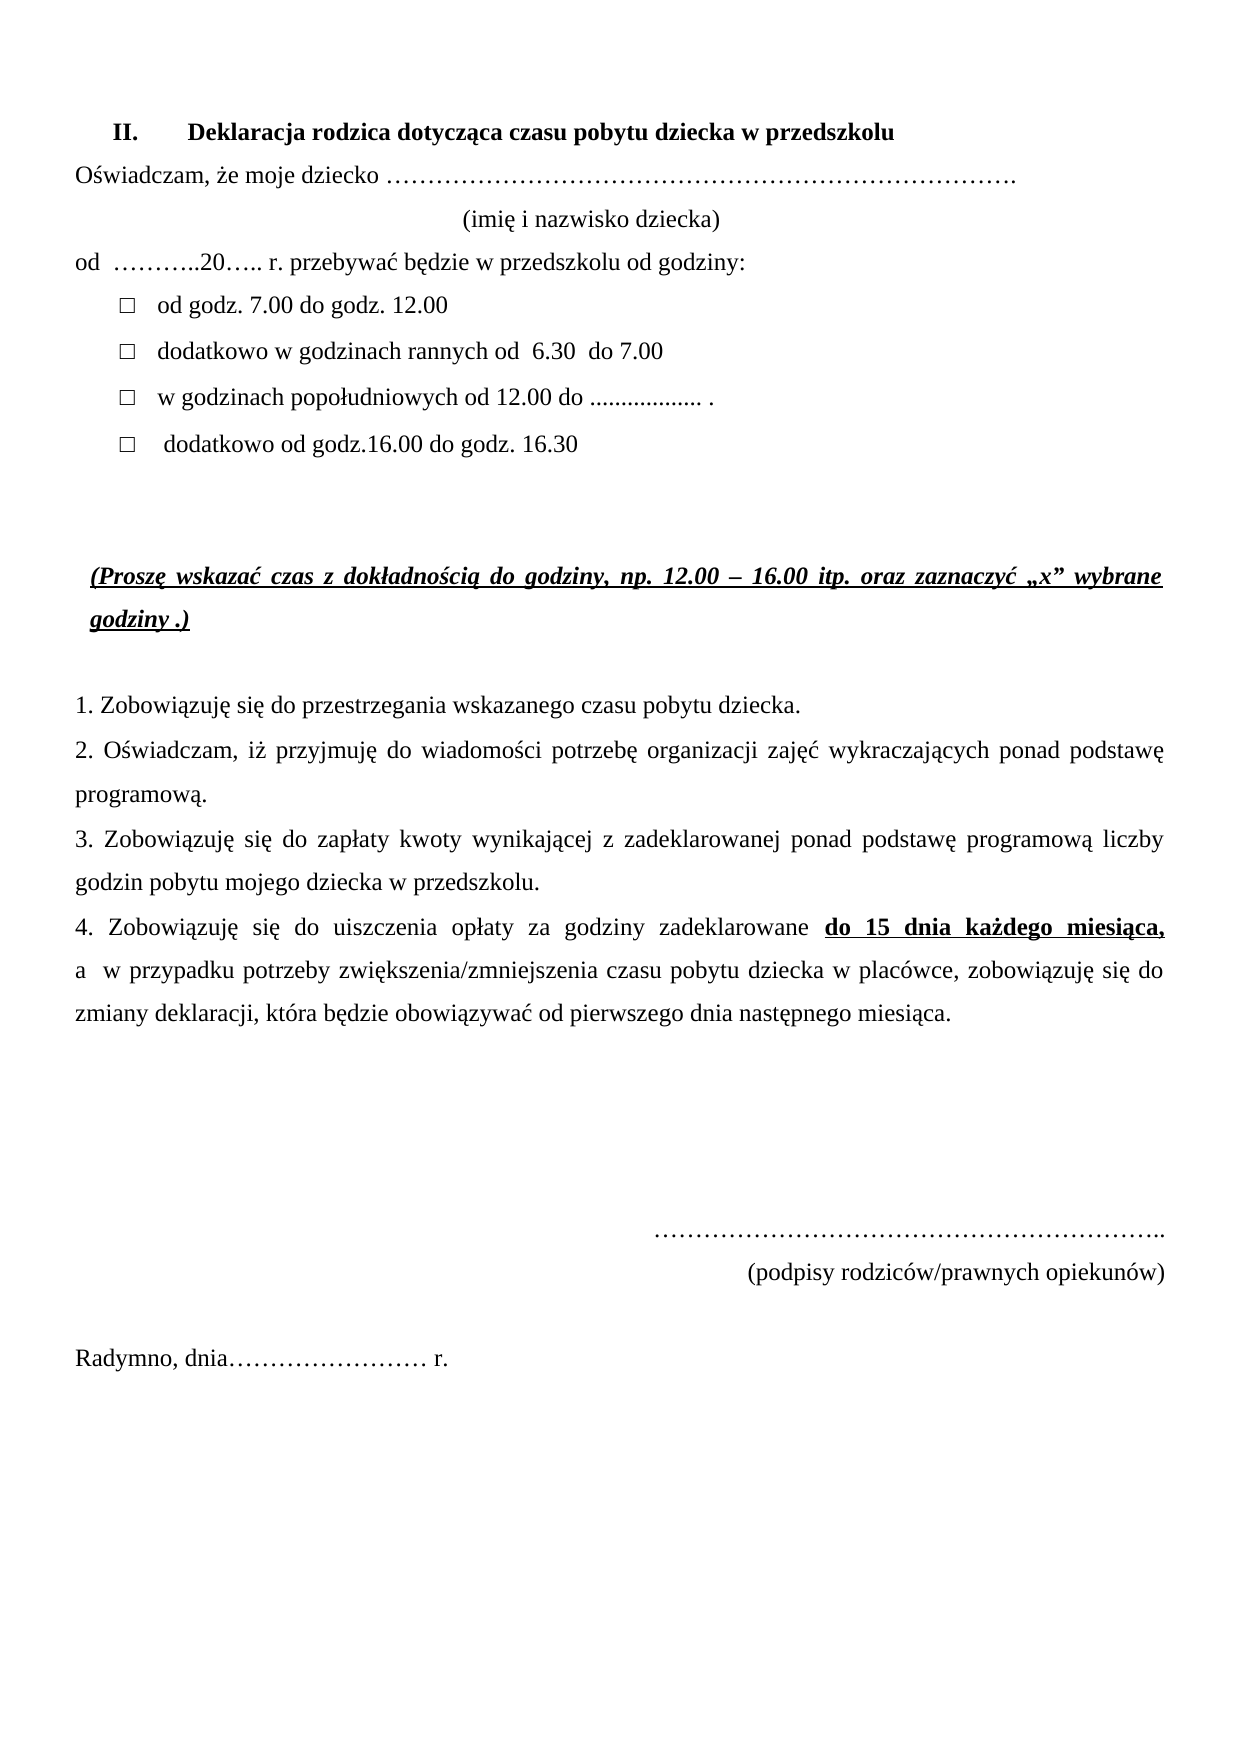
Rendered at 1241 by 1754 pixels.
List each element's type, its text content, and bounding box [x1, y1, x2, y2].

text Radymno, dnia…………………… r. [75, 1343, 1165, 1372]
text od ………..20….. r. przebywać będzie w przedszkolu od godziny: [75, 247, 1165, 276]
text (podpisy rodziców/prawnych opiekunów) [75, 1257, 1165, 1286]
text 2. Oświadczam, iż przyjmuję do wiadomości potrzebę organizacji zajęć wykraczających ponad podstawę programową. [75, 736, 1165, 807]
list w godzinach popołudniowych od 12.00 do .................. . [119, 382, 1165, 413]
text (imię i nazwisko dziecka) [75, 204, 1165, 232]
list dodatkowo od godz.16.00 do godz. 16.30 [119, 429, 1165, 459]
text …………………………………………………….. [75, 1214, 1165, 1242]
text 1. Zobowiązuję się do przestrzegania wskazanego czasu pobytu dziecka. [75, 691, 1165, 719]
text 3. Zobowiązuję się do zapłaty kwoty wynikającej z zadeklarowanej ponad podstawę programową liczby godzin pobytu mojego dziecka w przedszkolu. [75, 824, 1165, 896]
text 4. Zobowiązuję się do uiszczenia opłaty za godziny zadeklarowane do 15 dnia każdego miesiąca, a w przypadku potrzeby zwiększenia/zmniejszenia czasu pobytu dziecka w placówce, zobowiązuję się do zmiany deklaracji, która będzie obowiązywać od pierwszego dnia następnego miesiąca. [75, 912, 1165, 1027]
text Oświadczam, że moje dziecko …………………………………………………………………. [75, 161, 1165, 189]
list dodatkowo w godzinach rannych od 6.30 do 7.00 [119, 336, 1165, 367]
list od godz. 7.00 do godz. 12.00 [119, 290, 1165, 321]
list (Proszę wskazać czas z dokładnością do godziny, np. 12.00 – 16.00 itp. oraz zaznaczyć „x” wybrane godziny .) [90, 561, 1165, 633]
list Deklaracja rodzica dotycząca czasu pobytu dziecka w przedszkolu [112, 117, 1165, 146]
